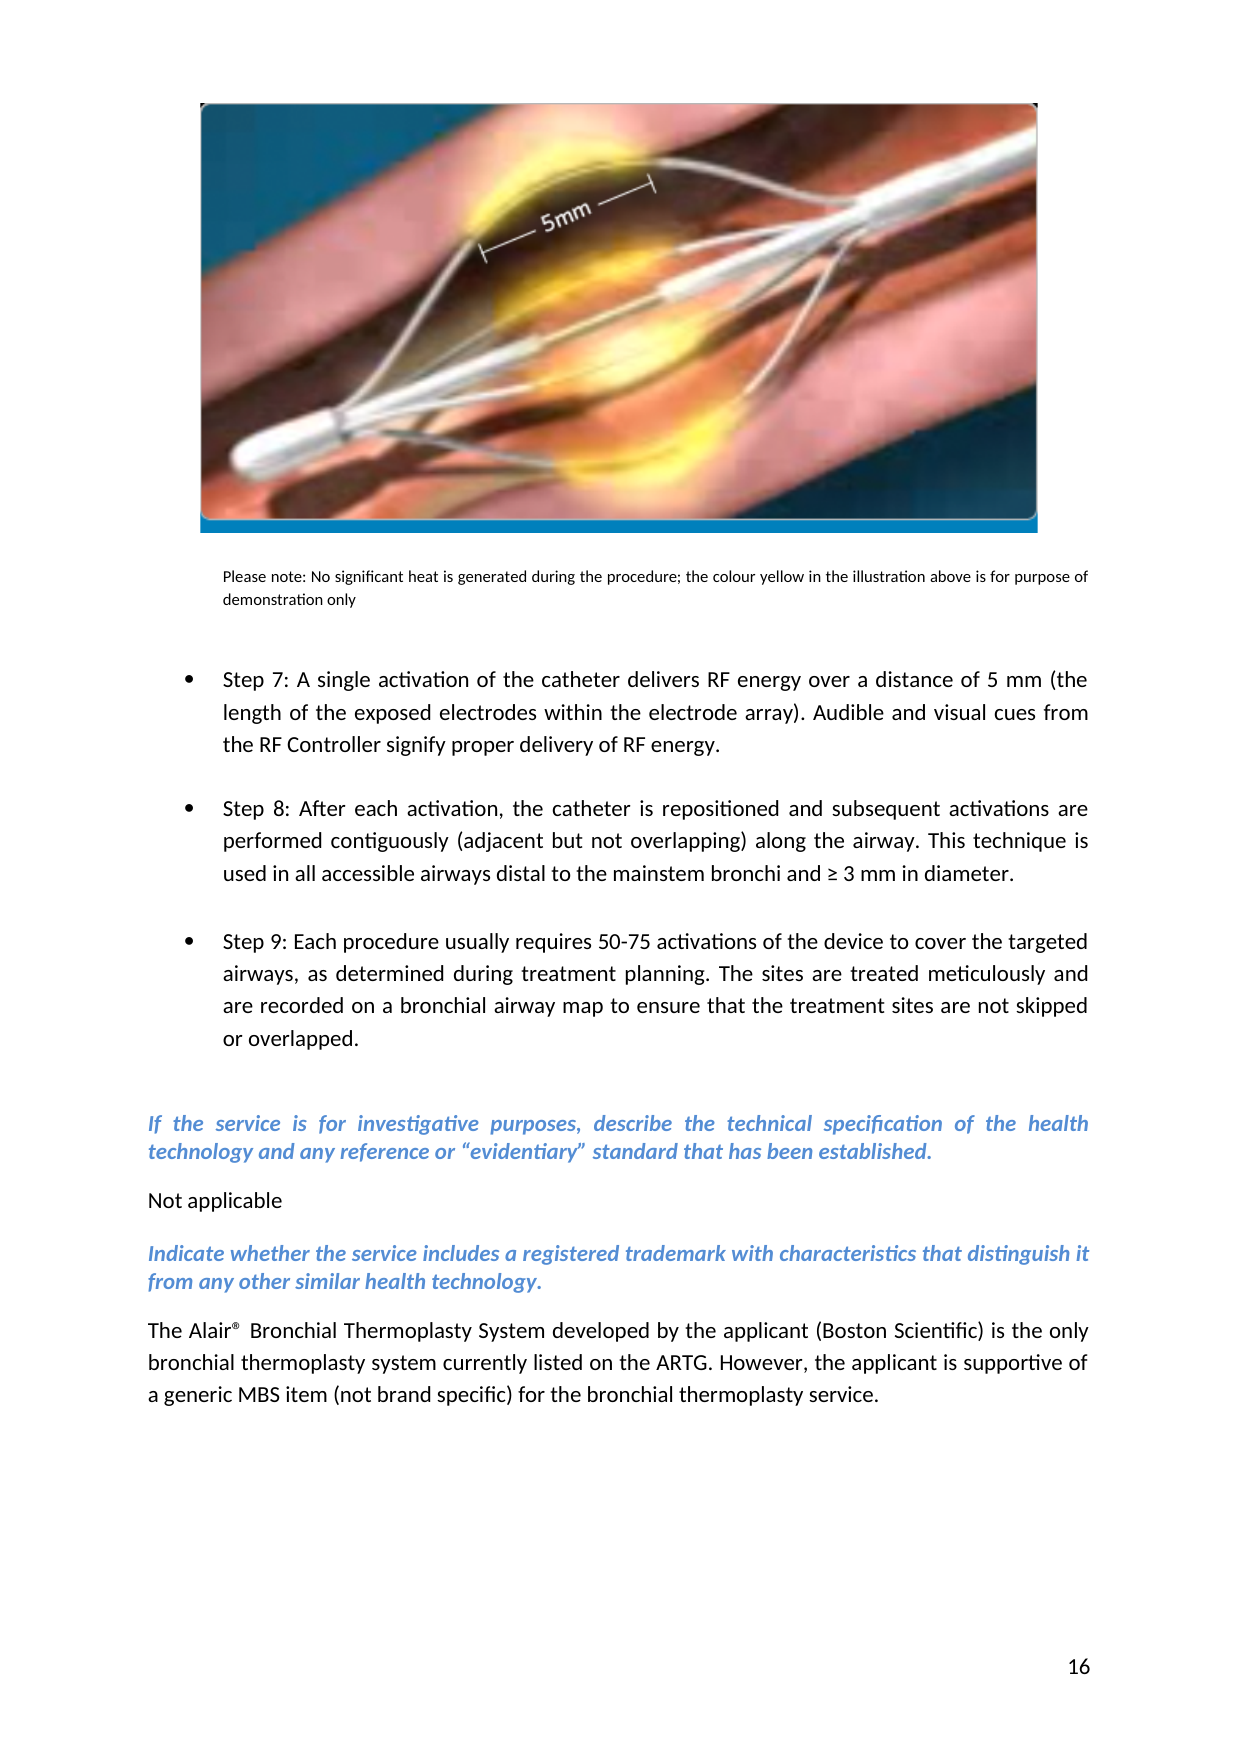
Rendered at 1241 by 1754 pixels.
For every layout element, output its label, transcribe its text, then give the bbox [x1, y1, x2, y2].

text Not applicable [148, 1186, 1090, 1214]
text If the service is for investigative purposes, describe the technical specification of the health technology and any reference or “evidentiary” standard that has been established. [148, 1109, 1090, 1165]
text The Alair® Bronchial Thermoplasty System developed by the applicant (Boston Scientific) is the only bronchial thermoplasty system currently listed on the ARTG. However, the applicant is supportive of a generic MBS item (not brand specific) for the bronchial thermoplasty service. [148, 1316, 1090, 1408]
text Indicate whether the service includes a registered trademark with characteristics that distinguish it from any other similar health technology. [148, 1239, 1090, 1295]
list Step 7: A single activation of the catheter delivers RF energy over a distance of 5 mm (the length of the exposed electrodes within the electrode array). Audible and visual cues from the RF Controller signify proper delivery of RF energy. [185, 666, 1090, 758]
picture [200, 103, 1038, 520]
list Step 9: Each procedure usually requires 50-75 activations of the device to cover the targeted airways, as determined during treatment planning. The sites are treated meticulously and are recorded on a bronchial airway map to ensure that the treatment sites are not skipped or overlapped. [185, 927, 1090, 1052]
list Step 8: After each activation, the catheter is repositioned and subsequent activations are performed contiguously (adjacent but not overlapping) along the airway. This technique is used in all accessible airways distal to the mainstem bronchi and ≥ 3 mm in diameter. [185, 794, 1090, 887]
text Please note: No significant heat is generated during the procedure; the colour yellow in the illustration above is for purpose of demonstration only [223, 566, 1090, 609]
